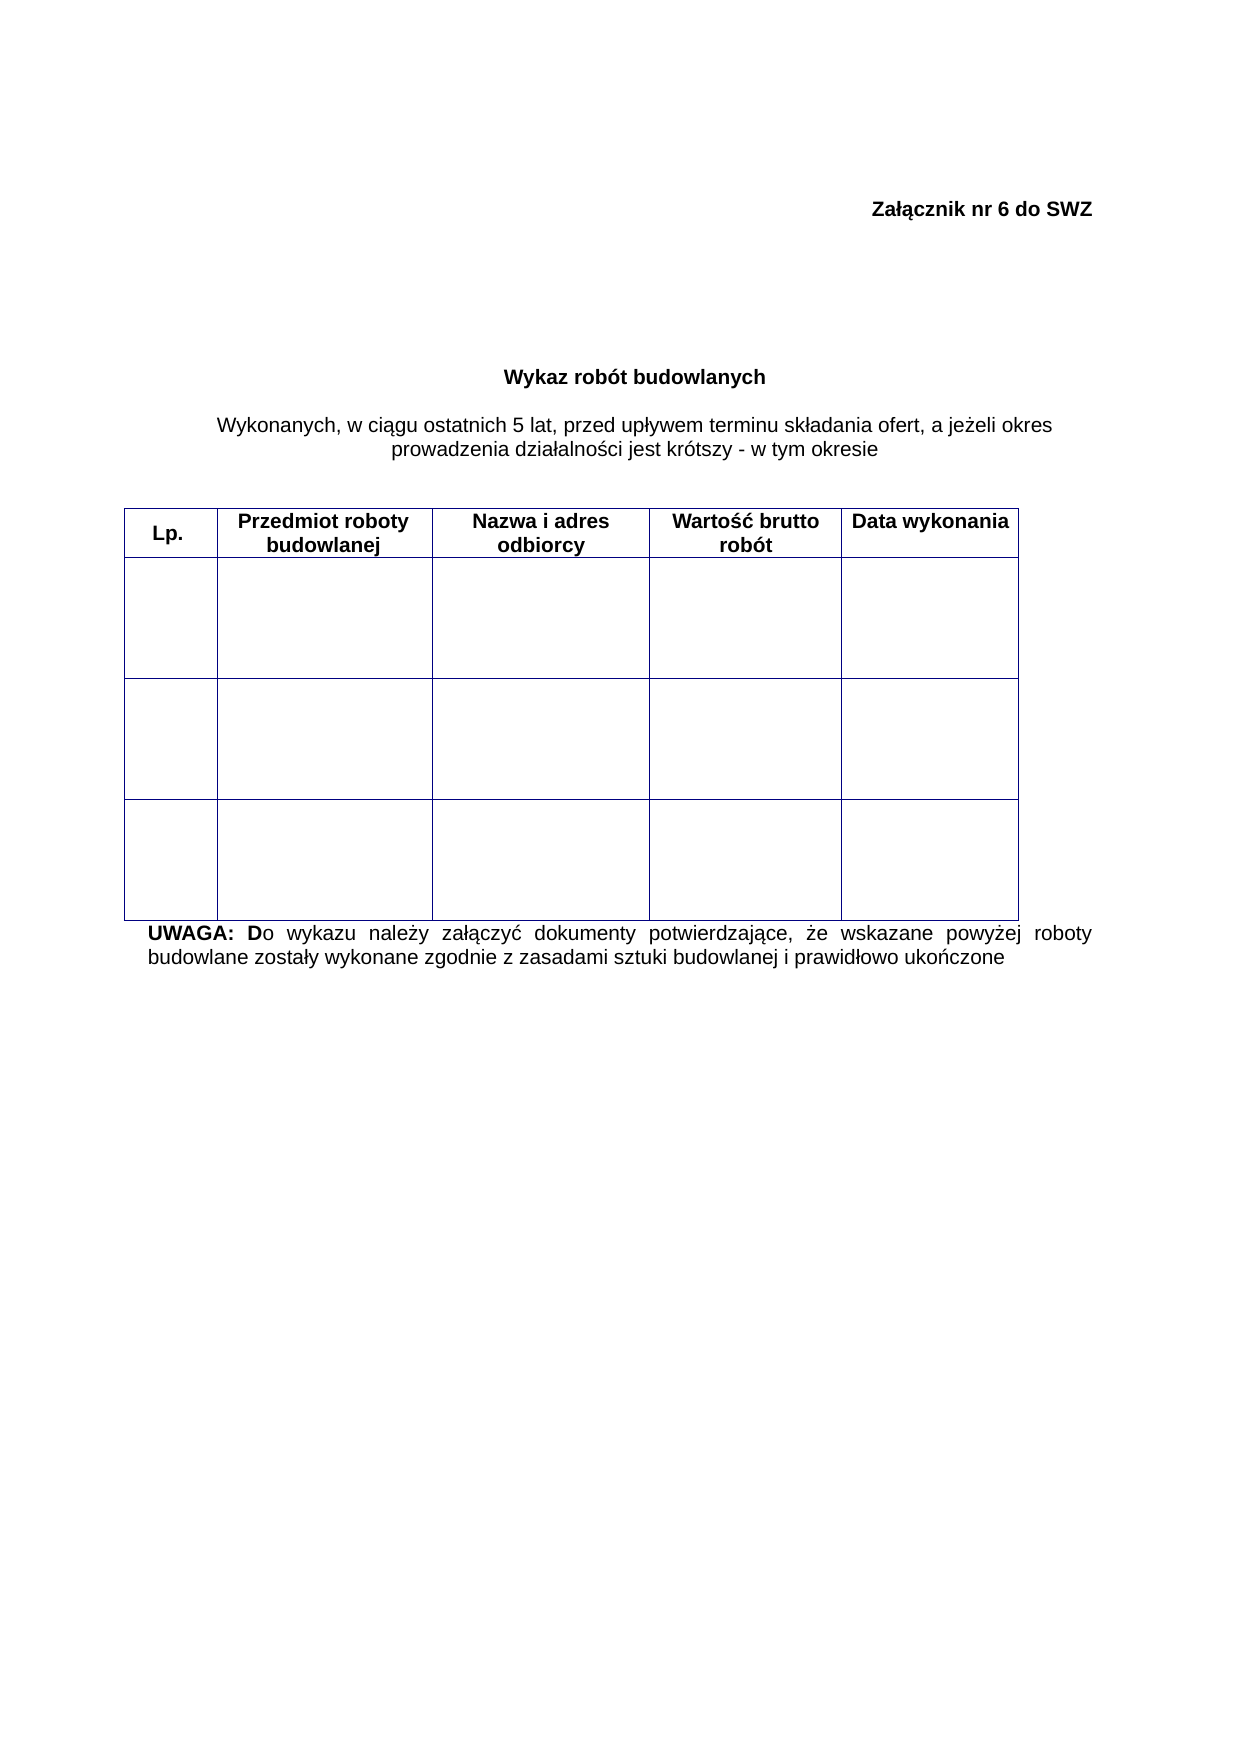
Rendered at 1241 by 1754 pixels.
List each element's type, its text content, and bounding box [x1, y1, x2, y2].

table_header Lp. [125, 509, 217, 557]
table_cell [842, 558, 1018, 678]
table_cell [218, 558, 432, 678]
table_cell [650, 679, 841, 799]
table_cell [433, 800, 649, 920]
table_cell [842, 800, 1018, 920]
text Wykaz robót budowlanych [177, 364, 1093, 388]
table_cell [125, 800, 217, 920]
table_header Wartość brutto robót [650, 509, 841, 557]
table_cell [125, 679, 217, 799]
table_cell [842, 679, 1018, 799]
table_header Przedmiot roboty budowlanej [218, 509, 432, 557]
table_cell [433, 558, 649, 678]
table_cell [218, 800, 432, 920]
table_header Data wykonania [842, 509, 1018, 557]
table_cell [650, 800, 841, 920]
text UWAGA: Do wykazu należy załączyć dokumenty potwierdzające, że wskazane powyżej roboty budowlane zostały wykonane zgodnie z zasadami sztuki budowlanej i prawidłowo ukończone [148, 921, 1093, 969]
text Załącznik nr 6 do SWZ [664, 197, 1093, 221]
table_cell [650, 558, 841, 678]
table_header Nazwa i adres odbiorcy [433, 509, 649, 557]
table_cell [218, 679, 432, 799]
text Wykonanych, w ciągu ostatnich 5 lat, przed upływem terminu składania ofert, a jeżeli okres prowadzenia działalności jest krótszy - w tym okresie [177, 412, 1093, 460]
table_cell [125, 558, 217, 678]
table_cell [433, 679, 649, 799]
